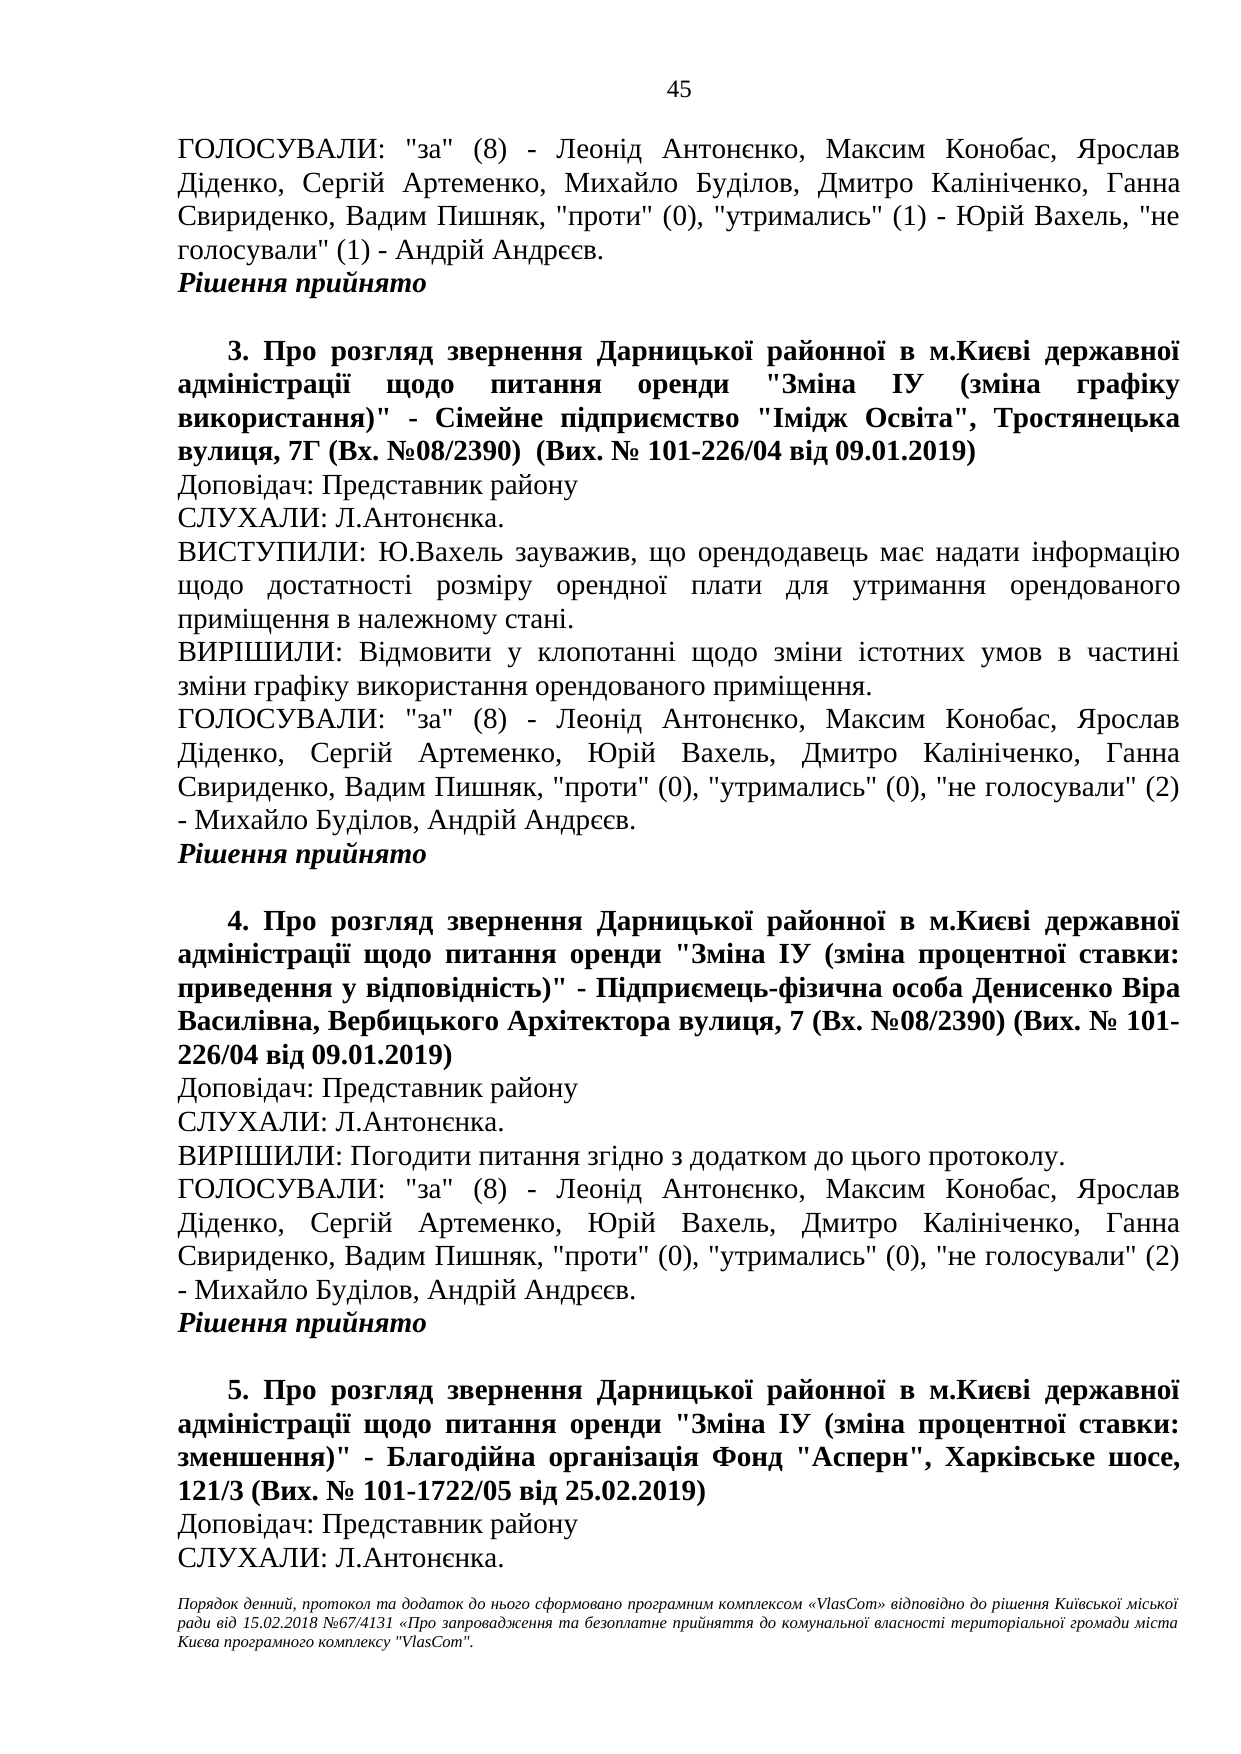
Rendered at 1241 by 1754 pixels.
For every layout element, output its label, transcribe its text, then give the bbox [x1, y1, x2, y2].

text ГОЛОСУВАЛИ: "за" (8) - Леонід Антонєнко, Максим Конобас, Ярослав Діденко, Сергій Артеменко, Юрій Вахель, Дмитро Калініченко, Ганна Свириденко, Вадим Пишняк, "проти" (0), "утримались" (0), "не голосували" (2) - Михайло Буділов, Андрій Андрєєв. [177, 702, 1181, 836]
text СЛУХАЛИ: Л.Антонєнка. [177, 500, 1181, 534]
text Доповідач: Представник району [177, 1507, 1181, 1540]
text 4. Про розгляд звернення Дарницької районної в м.Києві державної адміністрації щодо питання оренди "Зміна ІУ (зміна процентної ставки: приведення у відповідність)" - Підприємець-фізична особа Денисенко Віра Василівна, Вербицького Архітектора вулиця, 7 (Вх. №08/2390) (Вих. № 101-226/04 від 09.01.2019) [177, 903, 1181, 1071]
text Доповідач: Представник району [177, 467, 1181, 500]
text 5. Про розгляд звернення Дарницької районної в м.Києві державної адміністрації щодо питання оренди "Зміна ІУ (зміна процентної ставки: зменшення)" - Благодійна організація Фонд "Асперн", Харківське шосе, 121/3 (Вих. № 101-1722/05 від 25.02.2019) [177, 1372, 1181, 1507]
text Рішення прийнято [177, 1305, 1181, 1339]
text ВИСТУПИЛИ: Ю.Вахель зауважив, що орендодавець має надати інформацію щодо достатності розміру орендної плати для утримання орендованого приміщення в належному стані. [177, 534, 1181, 634]
text 3. Про розгляд звернення Дарницької районної в м.Києві державної адміністрації щодо питання оренди "Зміна ІУ (зміна графіку використання)" - Сімейне підприємство "Імідж Освіта", Тростянецька вулиця, 7Г (Вх. №08/2390) (Вих. № 101-226/04 від 09.01.2019) [177, 333, 1181, 467]
text ГОЛОСУВАЛИ: "за" (8) - Леонід Антонєнко, Максим Конобас, Ярослав Діденко, Сергій Артеменко, Юрій Вахель, Дмитро Калініченко, Ганна Свириденко, Вадим Пишняк, "проти" (0), "утримались" (0), "не голосували" (2) - Михайло Буділов, Андрій Андрєєв. [177, 1171, 1181, 1305]
text Доповідач: Представник району [177, 1071, 1181, 1104]
text ГОЛОСУВАЛИ: "за" (8) - Леонід Антонєнко, Максим Конобас, Ярослав Діденко, Сергій Артеменко, Михайло Буділов, Дмитро Калініченко, Ганна Свириденко, Вадим Пишняк, "проти" (0), "утримались" (1) - Юрій Вахель, "не голосували" (1) - Андрій Андрєєв. [177, 131, 1181, 266]
text Рішення прийнято [177, 836, 1181, 869]
text ВИРІШИЛИ: Погодити питання згідно з додатком до цього протоколу. [177, 1138, 1181, 1171]
text Рішення прийнято [177, 266, 1181, 299]
text СЛУХАЛИ: Л.Антонєнка. [177, 1540, 1181, 1574]
text ВИРІШИЛИ: Відмовити у клопотанні щодо зміни істотних умов в частині зміни графіку використання орендованого приміщення. [177, 634, 1181, 702]
text СЛУХАЛИ: Л.Антонєнка. [177, 1104, 1181, 1138]
